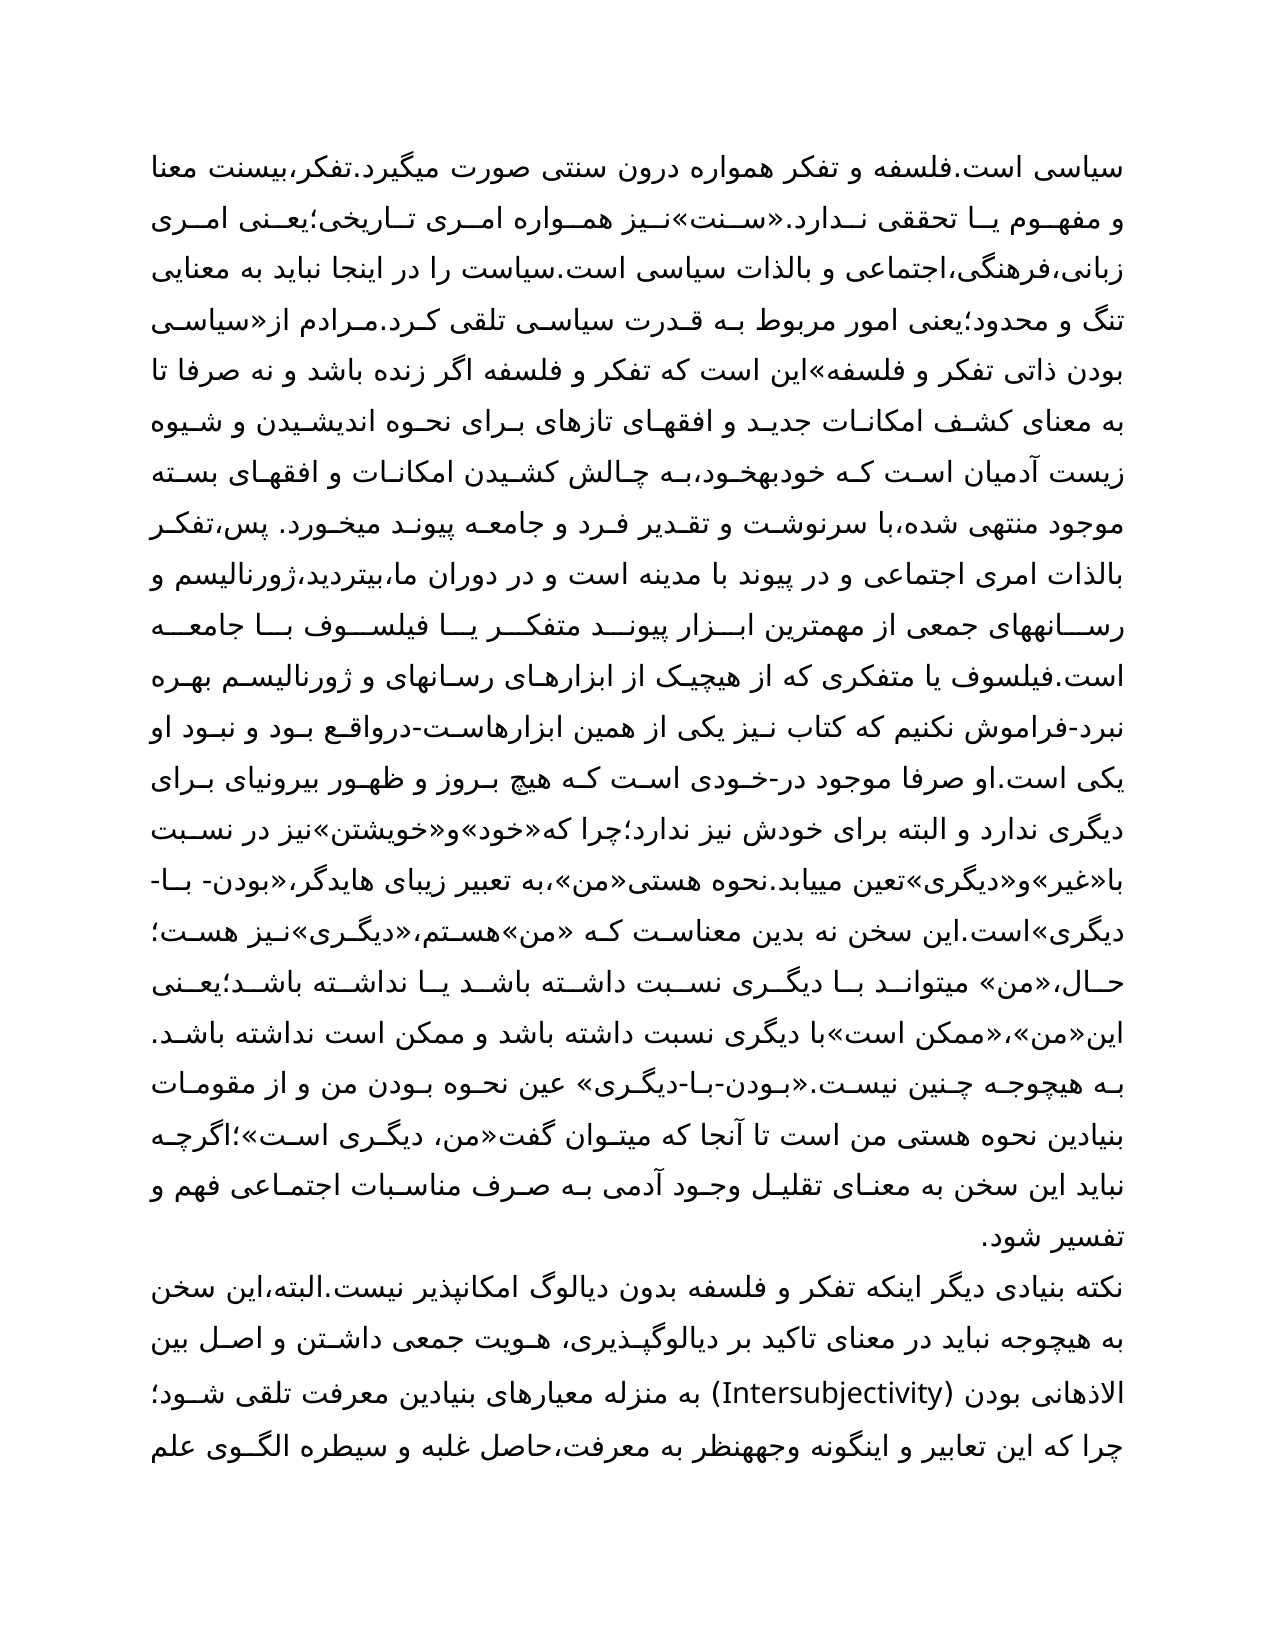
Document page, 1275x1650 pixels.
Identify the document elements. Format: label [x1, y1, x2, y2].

text [150, 150, 1125, 1254]
text [150, 1271, 1125, 1463]
